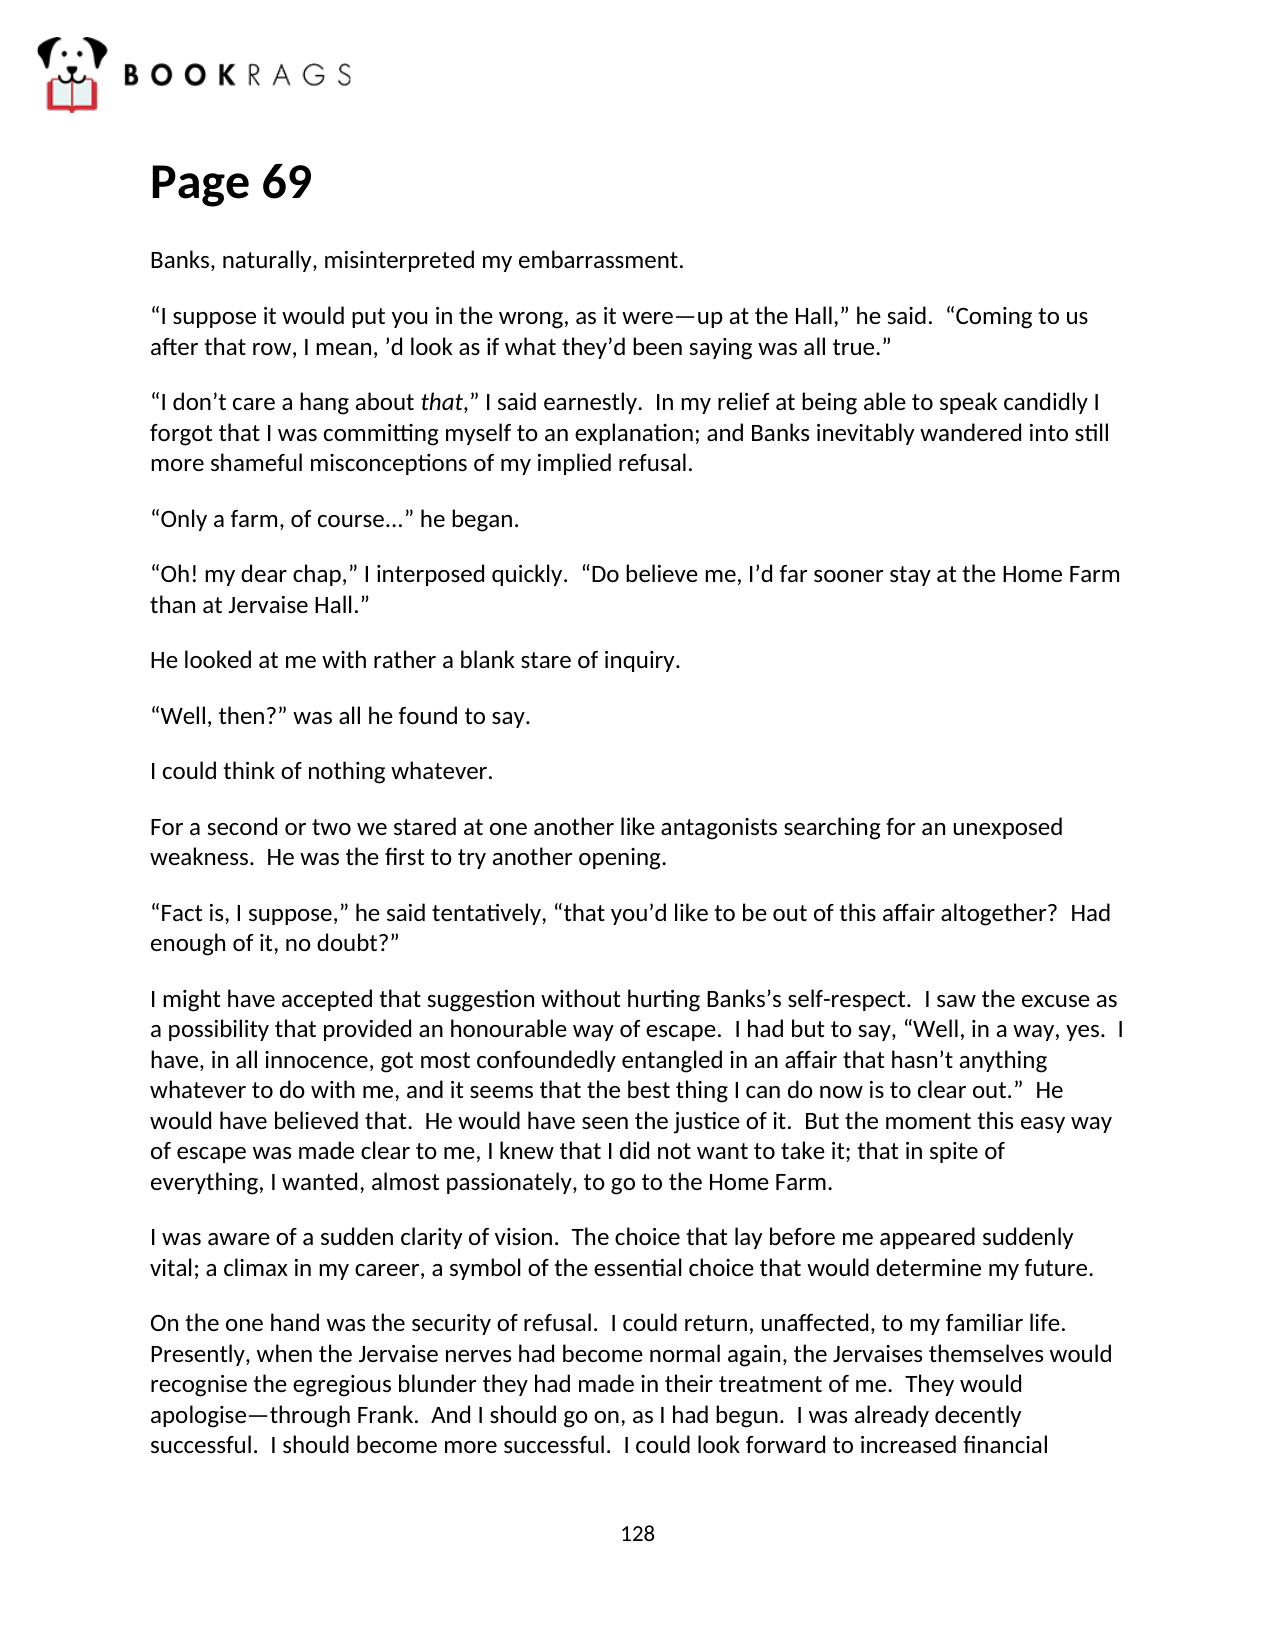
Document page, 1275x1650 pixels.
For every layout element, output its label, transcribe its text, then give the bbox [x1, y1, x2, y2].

text For a second or two we stared at one another like antagonists searching for an unexposed weakness. He was the first to try another opening. [150, 811, 1125, 872]
text “Only a farm, of course...” he began. [150, 503, 1125, 533]
text “Well, then?” was all he found to say. [150, 700, 1125, 730]
text “I don’t care a hang about that,” I said earnestly. In my relief at being able to speak candidly I forgot that I was committing myself to an explanation; and Banks inevitably wandered into still more shameful misconceptions of my implied refusal. [150, 386, 1125, 478]
text I could think of nothing whatever. [150, 755, 1125, 786]
text Page 69 [150, 150, 1125, 211]
text He looked at me with rather a blank stare of inquiry. [150, 644, 1125, 675]
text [150, 1308, 1125, 1460]
text “Fact is, I suppose,” he said tentatively, “that you’d like to be out of this affair altogether? Had enough of it, no doubt?” [150, 897, 1125, 958]
text Banks, naturally, misinterpreted my embarrassment. [150, 244, 1125, 275]
text I was aware of a sudden clarity of vision. The choice that lay before me appeared suddenly vital; a climax in my career, a symbol of the essential choice that would determine my future. [150, 1222, 1125, 1283]
text “I suppose it would put you in the wrong, as it were—­up at the Hall,” he said. “Coming to us after that row, I mean, ’d look as if what they’d been saying was all true.” [150, 300, 1125, 361]
text “Oh! my dear chap,” I interposed quickly. “Do believe me, I’d far sooner stay at the Home Farm than at Jervaise Hall.” [150, 558, 1125, 619]
picture [37, 37, 351, 113]
text I might have accepted that suggestion without hurting Banks’s self-respect. I saw the excuse as a possibility that provided an honourable way of escape. I had but to say, “Well, in a way, yes. I have, in all innocence, got most confoundedly entangled in an affair that hasn’t anything whatever to do with me, and it seems that the best thing I can do now is to clear out.” He would have believed that. He would have seen the justice of it. But the moment this easy way of escape was made clear to me, I knew that I did not want to take it; that in spite of everything, I wanted, almost passionately, to go to the Home Farm. [150, 983, 1125, 1197]
